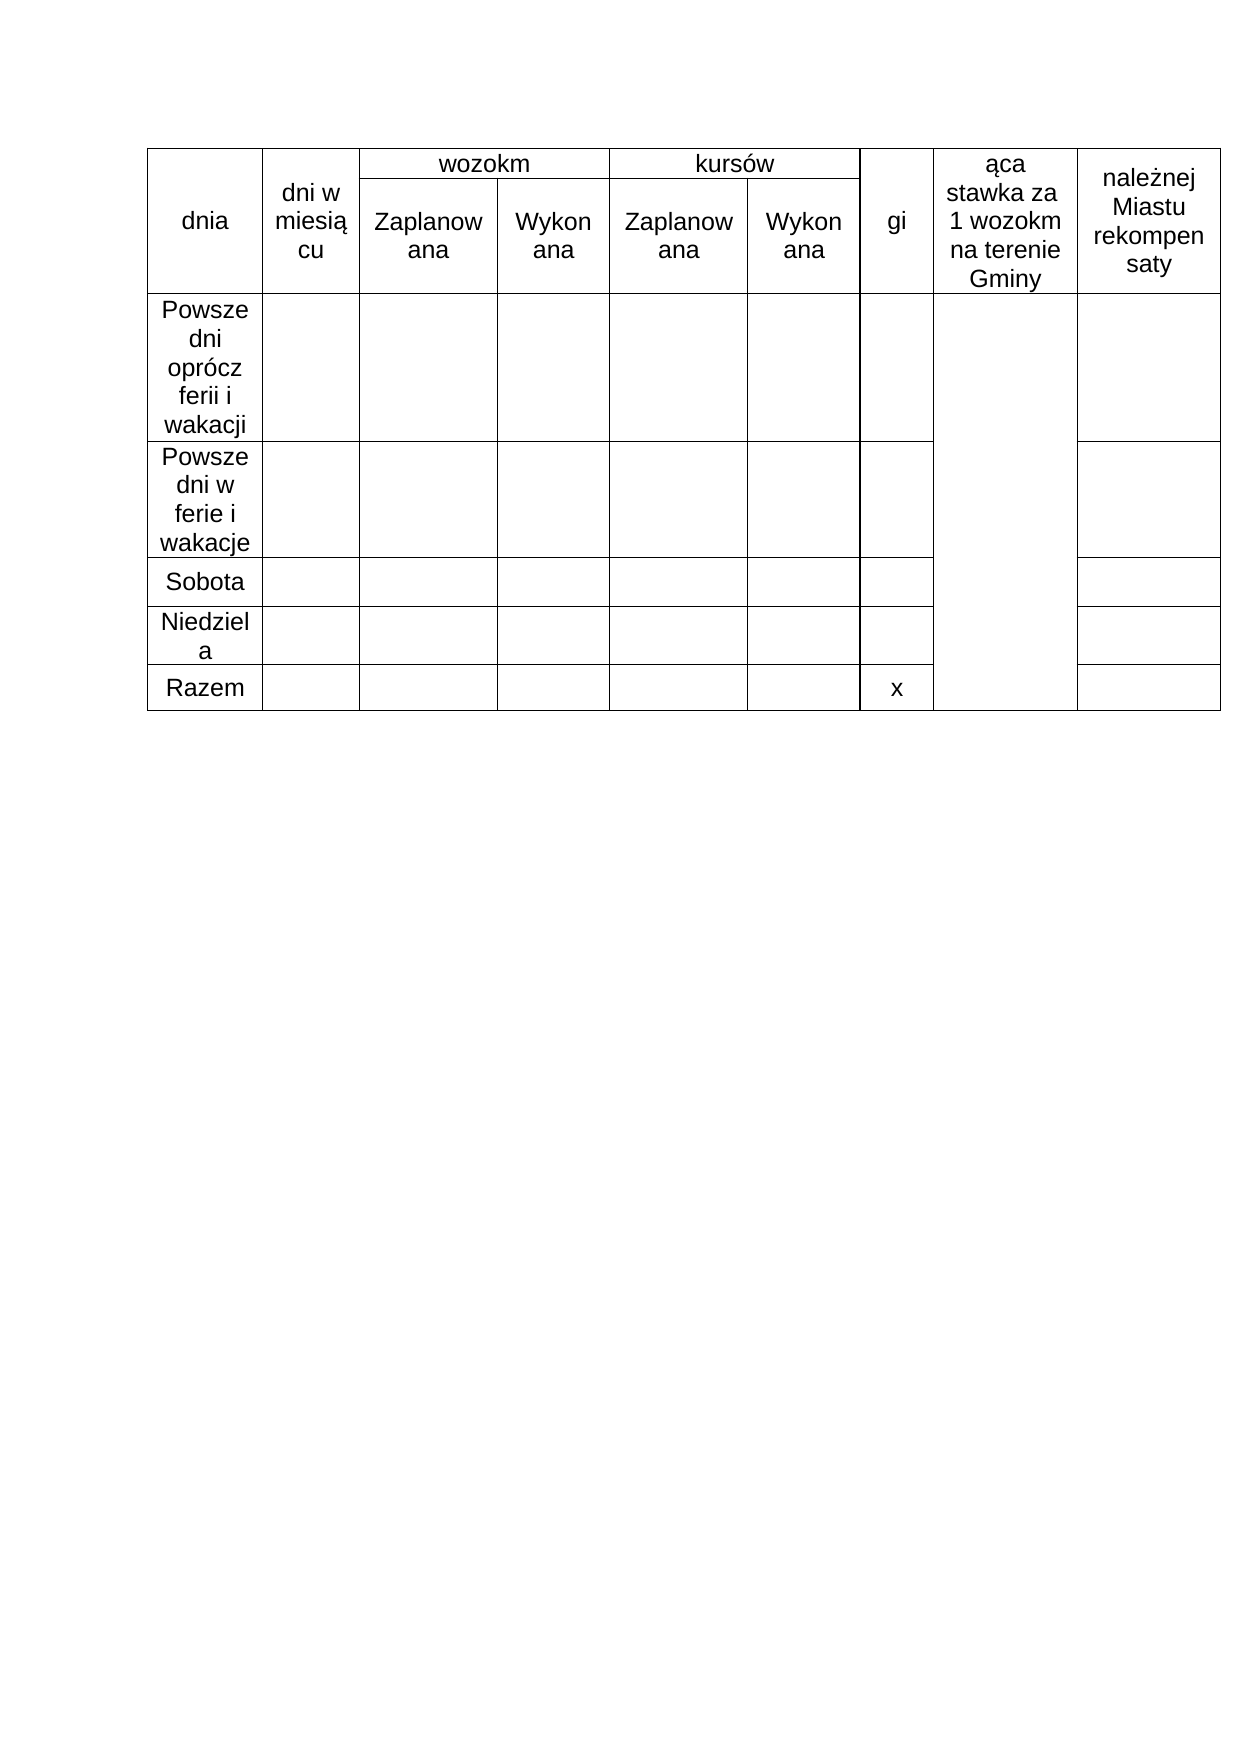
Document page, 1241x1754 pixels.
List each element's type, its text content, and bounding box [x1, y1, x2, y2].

table_cell Powszedni oprócz ferii i wakacji [148, 294, 262, 441]
table_cell [934, 294, 1077, 710]
table_cell Razem [148, 665, 262, 710]
table_cell [360, 294, 497, 441]
table_cell [498, 294, 609, 441]
table_header Uwagi [861, 149, 933, 292]
table_cell [610, 442, 747, 557]
table_header Rodzaj dnia [148, 149, 262, 292]
table_cell [263, 607, 359, 664]
table_cell [748, 294, 859, 441]
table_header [263, 149, 359, 292]
table_cell [1078, 665, 1220, 710]
table_cell [748, 442, 859, 557]
table_cell [1078, 558, 1220, 606]
table_cell [498, 442, 609, 557]
table_cell [263, 665, 359, 710]
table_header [360, 149, 609, 177]
table_cell [610, 294, 747, 441]
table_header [934, 149, 1077, 292]
table_cell [263, 558, 359, 606]
table_cell [360, 665, 497, 710]
table_cell [610, 558, 747, 606]
table_cell [1078, 607, 1220, 664]
table_cell [360, 558, 497, 606]
table_cell [360, 607, 497, 664]
table_cell [748, 558, 859, 606]
table_cell [360, 442, 497, 557]
table_cell Zaplanowana [360, 179, 497, 292]
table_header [610, 149, 859, 177]
table_cell [748, 665, 859, 710]
table_cell Niedziela [148, 607, 262, 664]
table_cell [861, 558, 933, 606]
table_cell x [861, 665, 933, 710]
table_cell [498, 558, 609, 606]
table_cell [610, 665, 747, 710]
table_cell [263, 442, 359, 557]
table_cell [263, 294, 359, 441]
table_cell [748, 607, 859, 664]
table_cell Zaplanowana [610, 179, 747, 292]
table_cell Powszedni w ferie i wakacje [148, 442, 262, 557]
table_cell Sobota [148, 558, 262, 606]
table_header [1078, 149, 1220, 292]
table_cell [861, 607, 933, 664]
table_cell [1078, 442, 1220, 557]
table_cell Wykonana [498, 179, 609, 292]
table_cell [610, 607, 747, 664]
table_cell [1078, 294, 1220, 441]
table_cell [861, 442, 933, 557]
table_cell [498, 665, 609, 710]
table_cell Wykonana [748, 179, 859, 292]
table_cell [861, 294, 933, 441]
table_cell [498, 607, 609, 664]
